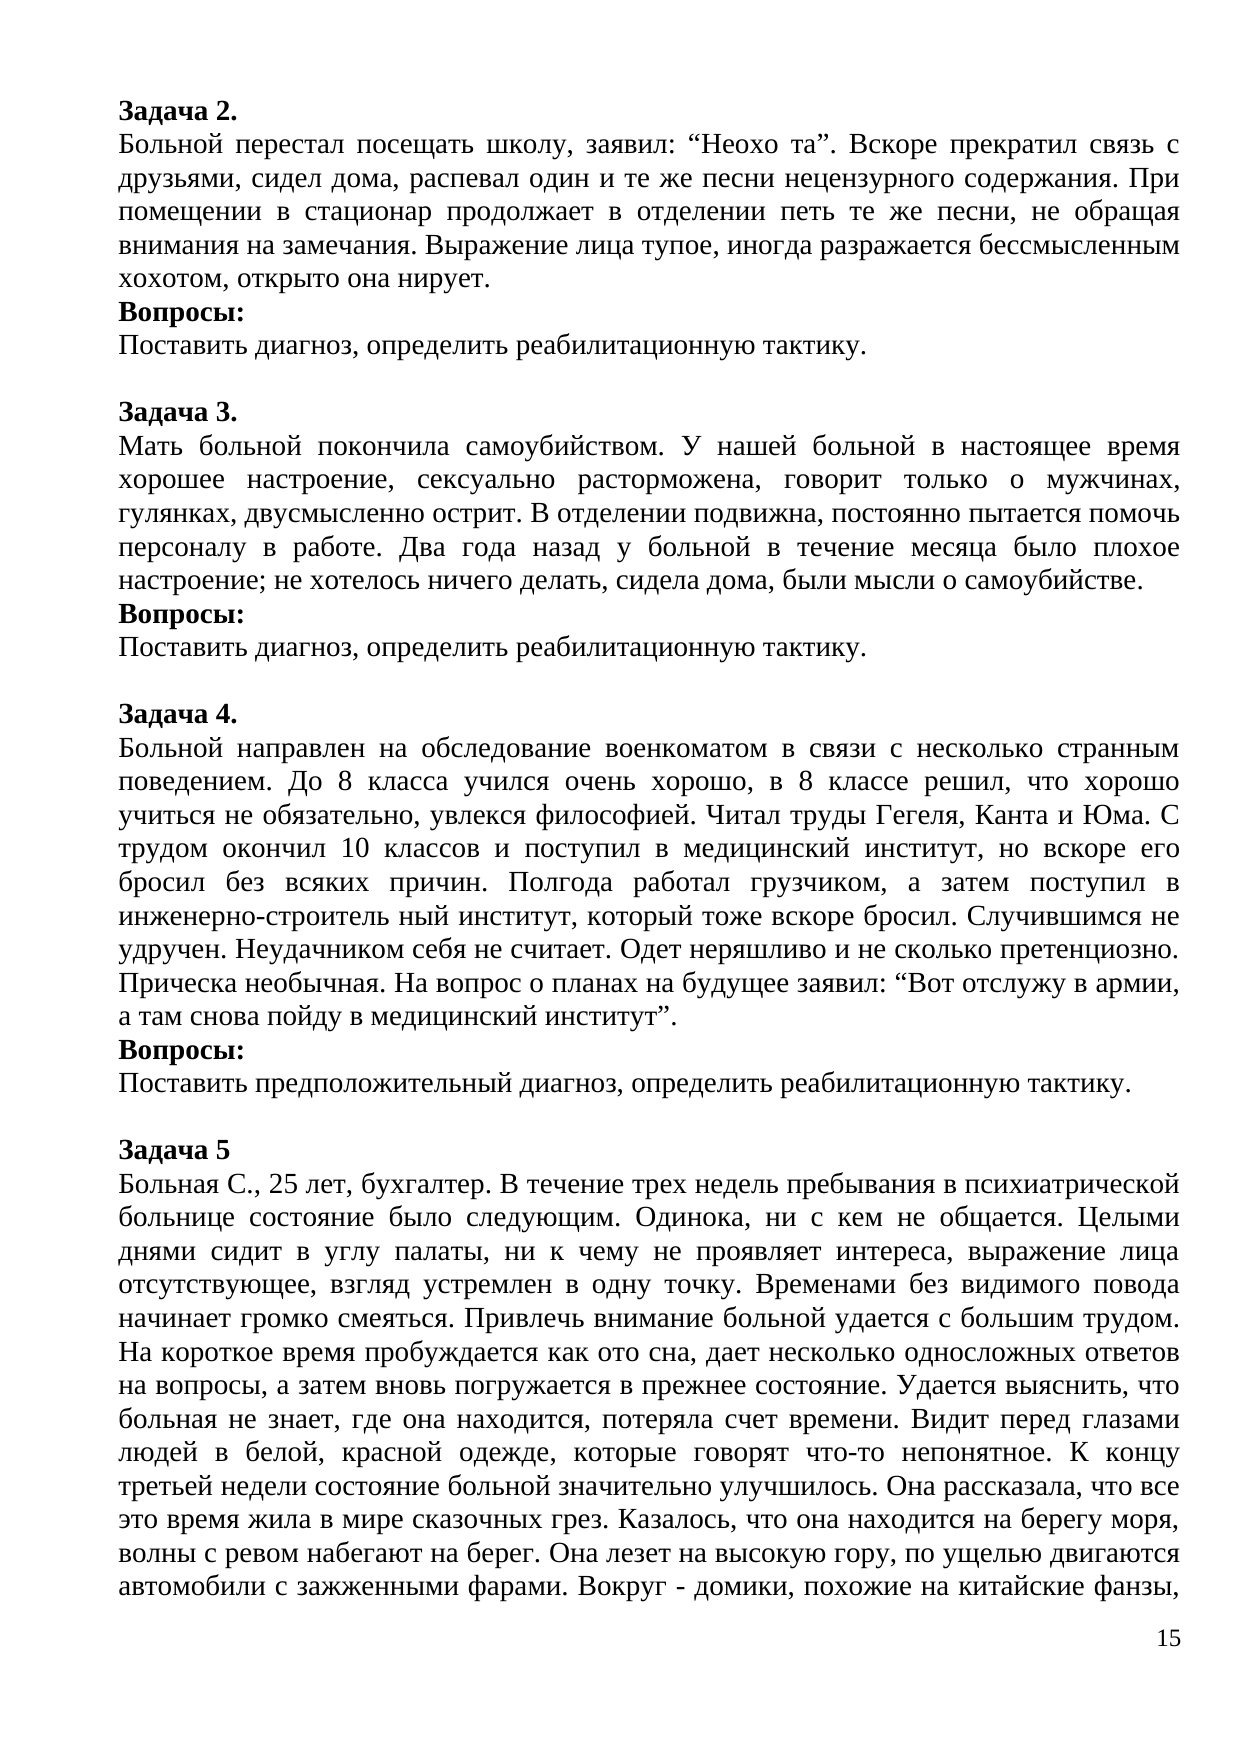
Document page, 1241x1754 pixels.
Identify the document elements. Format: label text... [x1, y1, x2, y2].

text Поставить предположительный диагноз, определить реабилитационную тактику. [118, 1065, 1181, 1099]
text Вопросы: [118, 294, 1181, 327]
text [118, 1166, 1181, 1602]
text Больной направлен на обследование военкоматом в связи с несколько странным поведением. До 8 класса учился очень хорошо, в 8 классе решил, что хорошо учиться не обязательно, увлекся философией. Читал труды Гегеля, Канта и Юма. С трудом окончил 10 классов и поступил в медицинский институт, но вскоре его бросил без всяких причин. Полгода работал грузчиком, а затем поступил в инженерно-строитель ный институт, который тоже вскоре бросил. Случившимся не удручен. Неудачником себя не считает. Одет неряшливо и не сколько претенциозно. Прическа необычная. На вопрос о планах на будущее заявил: “Вот отслужу в армии, а там снова пойду в медицинский институт”. [118, 730, 1181, 1032]
text Задача 4. [118, 696, 1181, 730]
text Поставить диагноз, определить реабилитационную тактику. [118, 629, 1181, 663]
text Вопросы: [118, 596, 1181, 629]
text Задача 5 [118, 1132, 1181, 1166]
text Задача 2. [118, 93, 1181, 126]
text Мать больной покончила самоубийством. У нашей больной в настоящее время хорошее настроение, сексуально расторможена, говорит только о мужчинах, гулянках, двусмысленно острит. В отделении подвижна, постоянно пытается помочь персоналу в работе. Два года назад у больной в течение месяца было плохое настроение; не хотелось ничего делать, сидела дома, были мысли о самоубийстве. [118, 428, 1181, 596]
text Задача 3. [118, 394, 1181, 428]
text Поставить диагноз, определить реабилитационную тактику. [118, 327, 1181, 361]
text Вопросы: [118, 1032, 1181, 1065]
text Больной перестал посещать школу, заявил: “Неохо та”. Вскоре прекратил связь с друзьями, сидел дома, распевал один и те же песни нецензурного содержания. При помещении в стационар продолжает в отделении петь те же песни, не обращая внимания на замечания. Выражение лица тупое, иногда разражается бессмысленным хохотом, открыто она нирует. [118, 126, 1181, 294]
